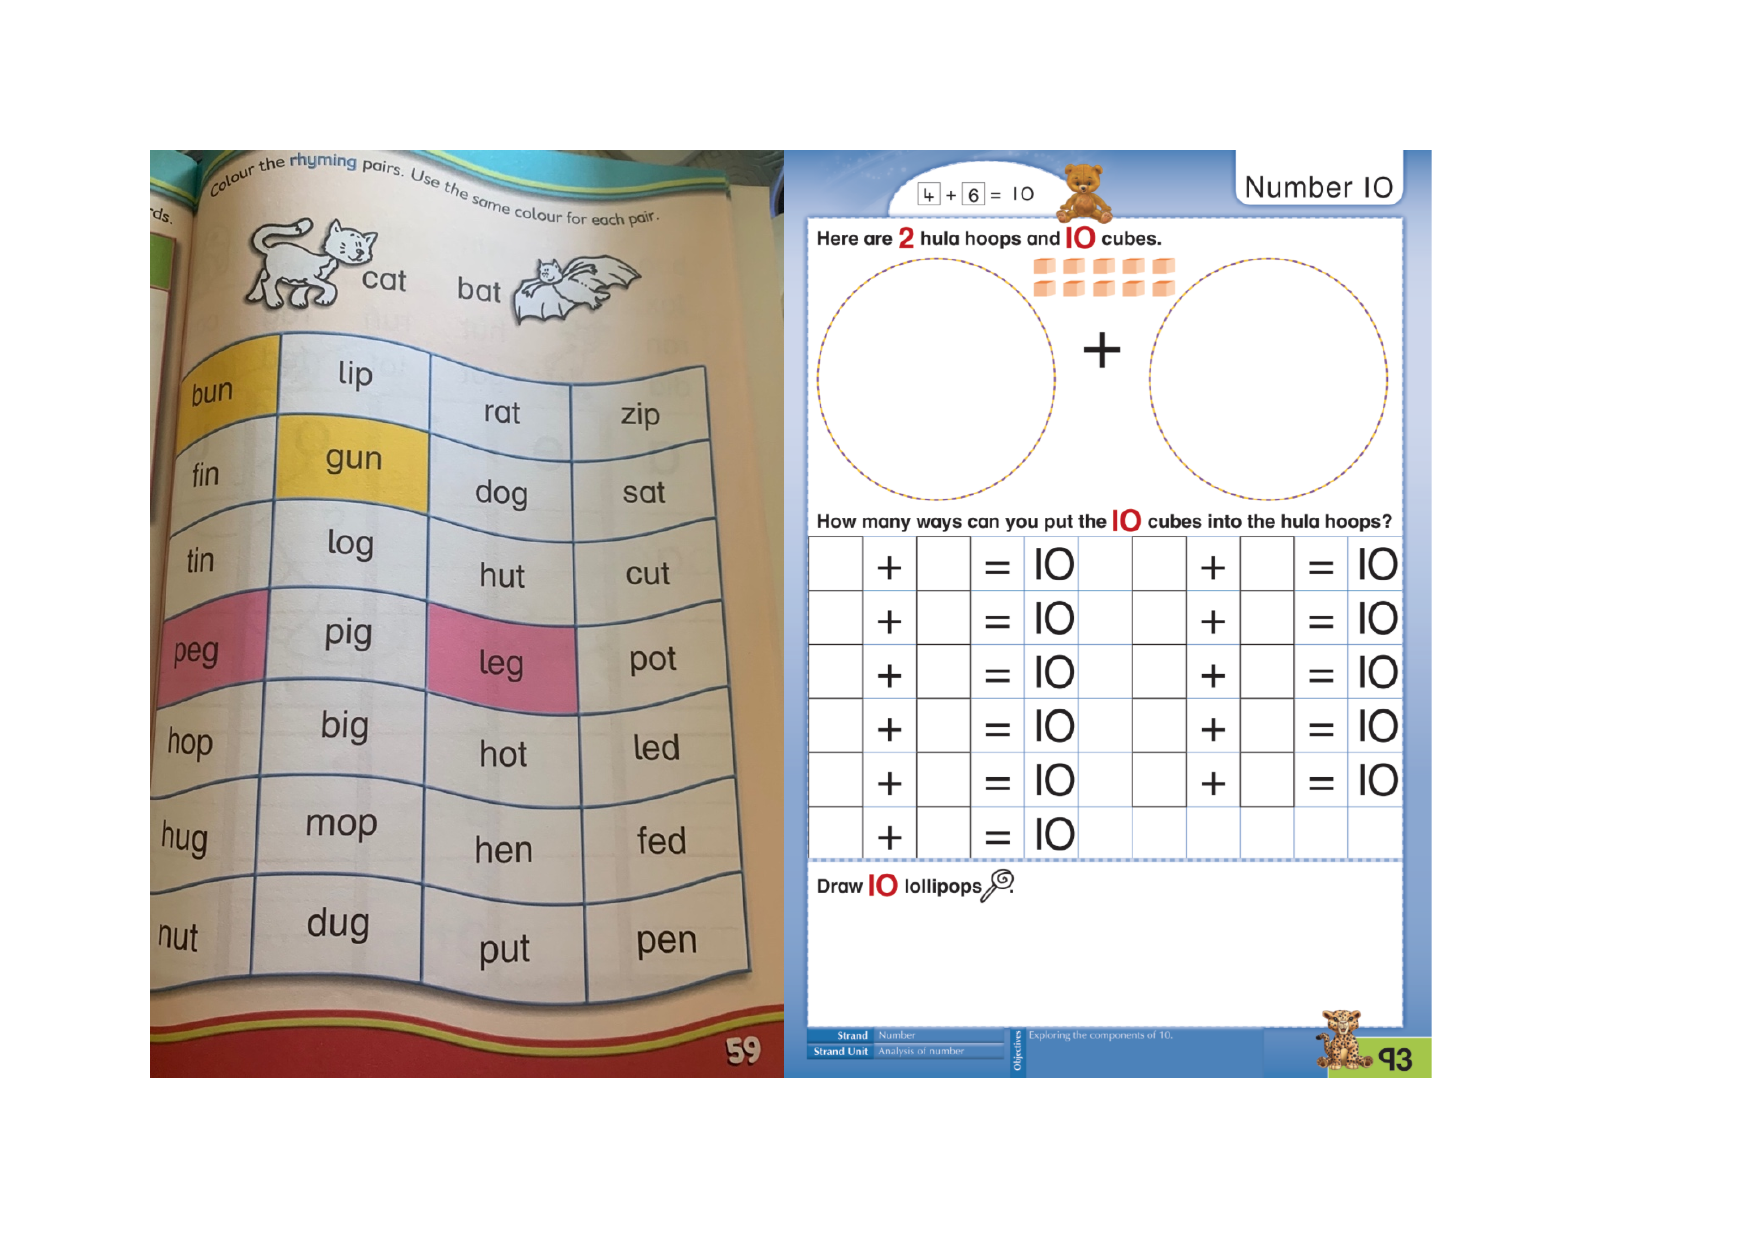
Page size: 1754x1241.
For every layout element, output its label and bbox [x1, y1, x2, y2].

picture [150, 150, 1432, 1078]
